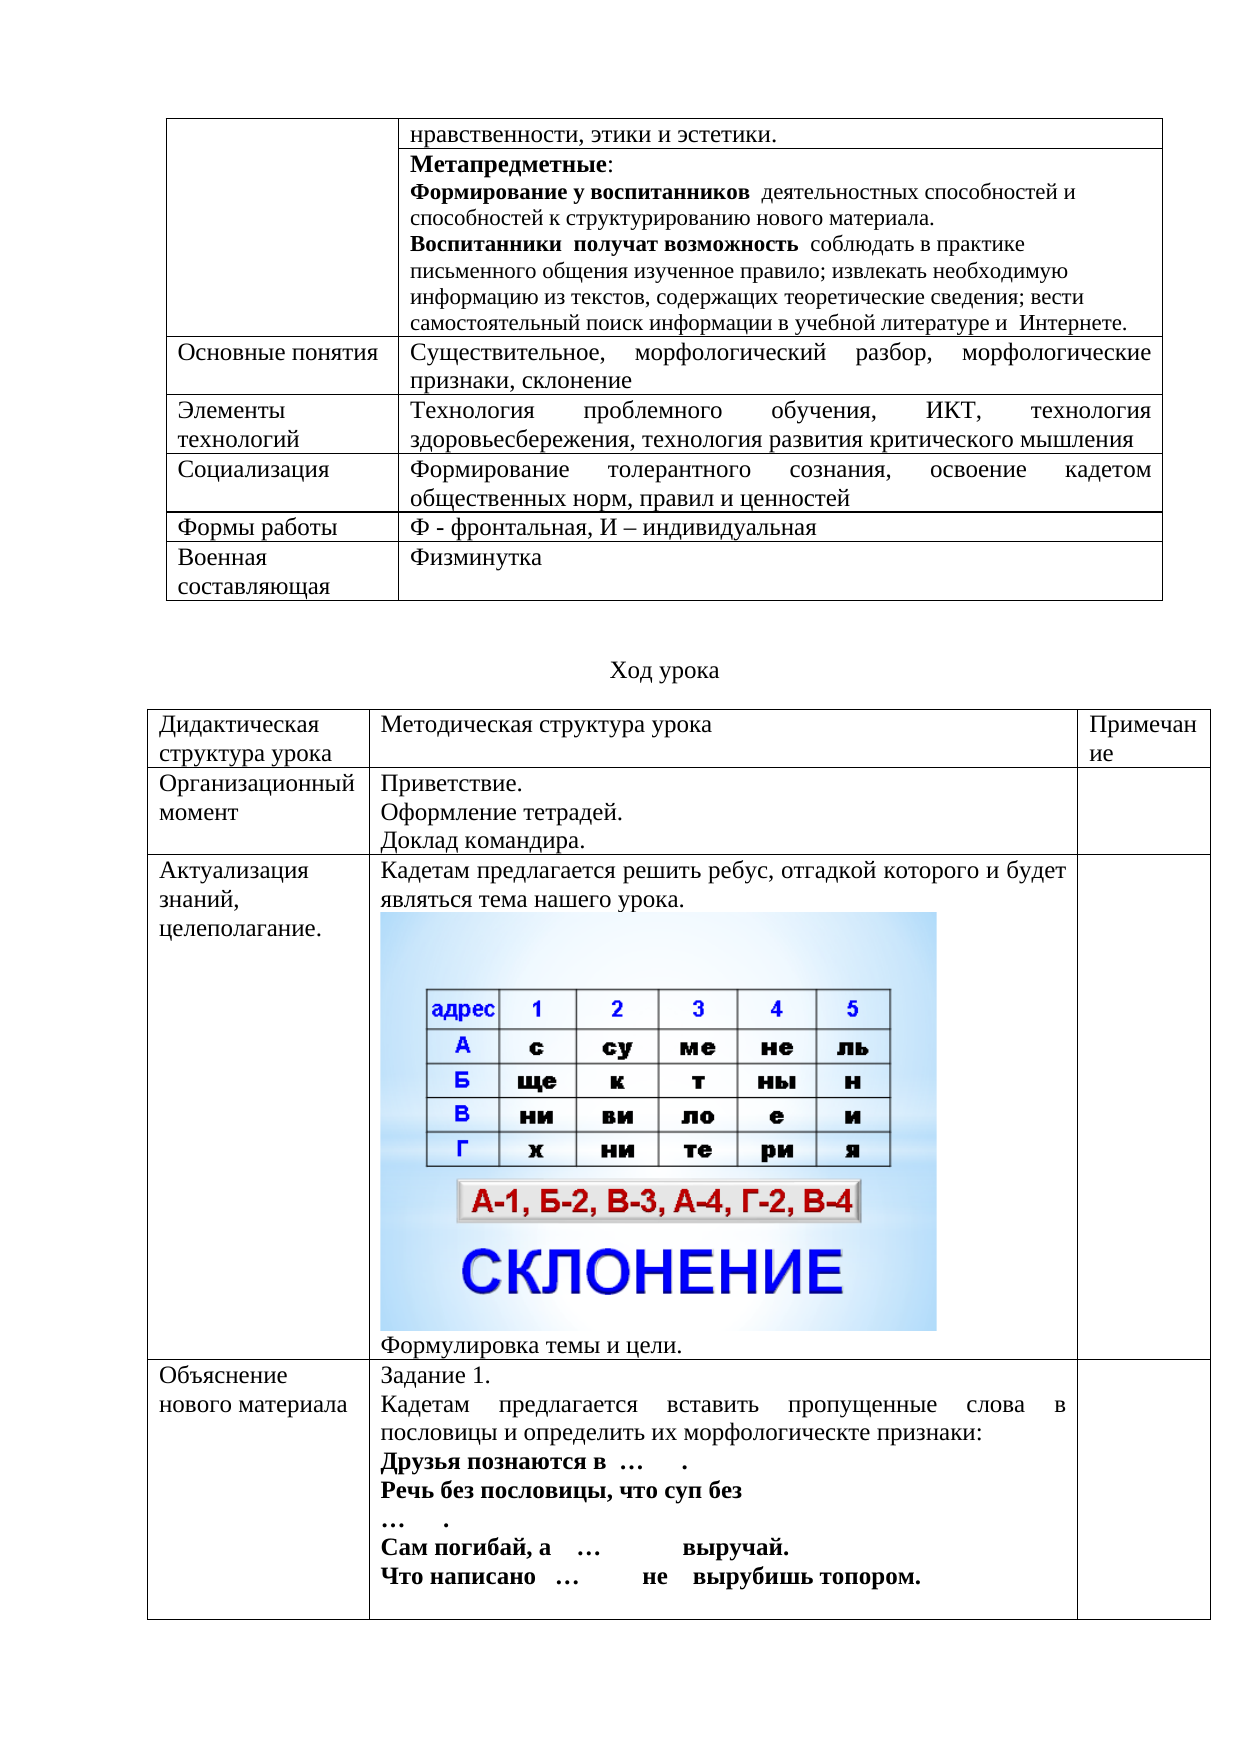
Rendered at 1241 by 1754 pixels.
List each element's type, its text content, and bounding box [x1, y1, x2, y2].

table_cell Организационный момент [148, 768, 369, 854]
table_cell Элементы технологий [167, 395, 398, 453]
table_cell Актуализация знаний, целеполагание. [148, 855, 369, 1359]
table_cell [148, 1360, 369, 1619]
table_cell Социализация [167, 454, 398, 511]
table_cell [1078, 855, 1210, 1359]
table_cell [399, 119, 1162, 148]
table_cell Кадетам предлагается решить ребус, отгадкой которого и будет являться тема нашего урока. Формулировка темы и цели. [370, 855, 1077, 1359]
table_cell Метапредметные: Формирование у воспитанников деятельностных способностей и способностей к структурированию нового материала. Воспитанники получат возможность соблюдать в практике письменного общения изученное правило; извлекать необходимую информацию из текстов, содержащих теоретические сведения; вести самостоятельный поиск информации в учебной литературе и Интернете. [399, 149, 1162, 336]
table_header Примечание [1078, 710, 1210, 767]
table_cell Формы работы [167, 513, 398, 541]
table_cell Военная составляющая [167, 542, 398, 600]
table_cell [1078, 768, 1210, 854]
table_cell Формирование толерантного сознания, освоение кадетом общественных норм, правил и ценностей [399, 454, 1162, 511]
table_cell Физминутка [399, 542, 1162, 600]
table_cell Существительное, морфологический разбор, морфологические признаки, склонение [399, 337, 1162, 394]
table_header Методическая структура урока [370, 710, 1077, 767]
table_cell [370, 1360, 1077, 1619]
picture [380, 912, 937, 1331]
table_cell Ф - фронтальная, И – индивидуальная [399, 513, 1162, 541]
table_cell Приветствие. Оформление тетрадей. Доклад командира. [370, 768, 1077, 854]
table_cell Основные понятия [167, 337, 398, 394]
table_header Дидактическая структура урока [148, 710, 369, 767]
text Ход урока [177, 655, 1152, 683]
table_cell [1078, 1360, 1210, 1619]
table_cell Технология проблемного обучения, ИКТ, технология здоровьесбережения, технология развития критического мышления [399, 395, 1162, 453]
